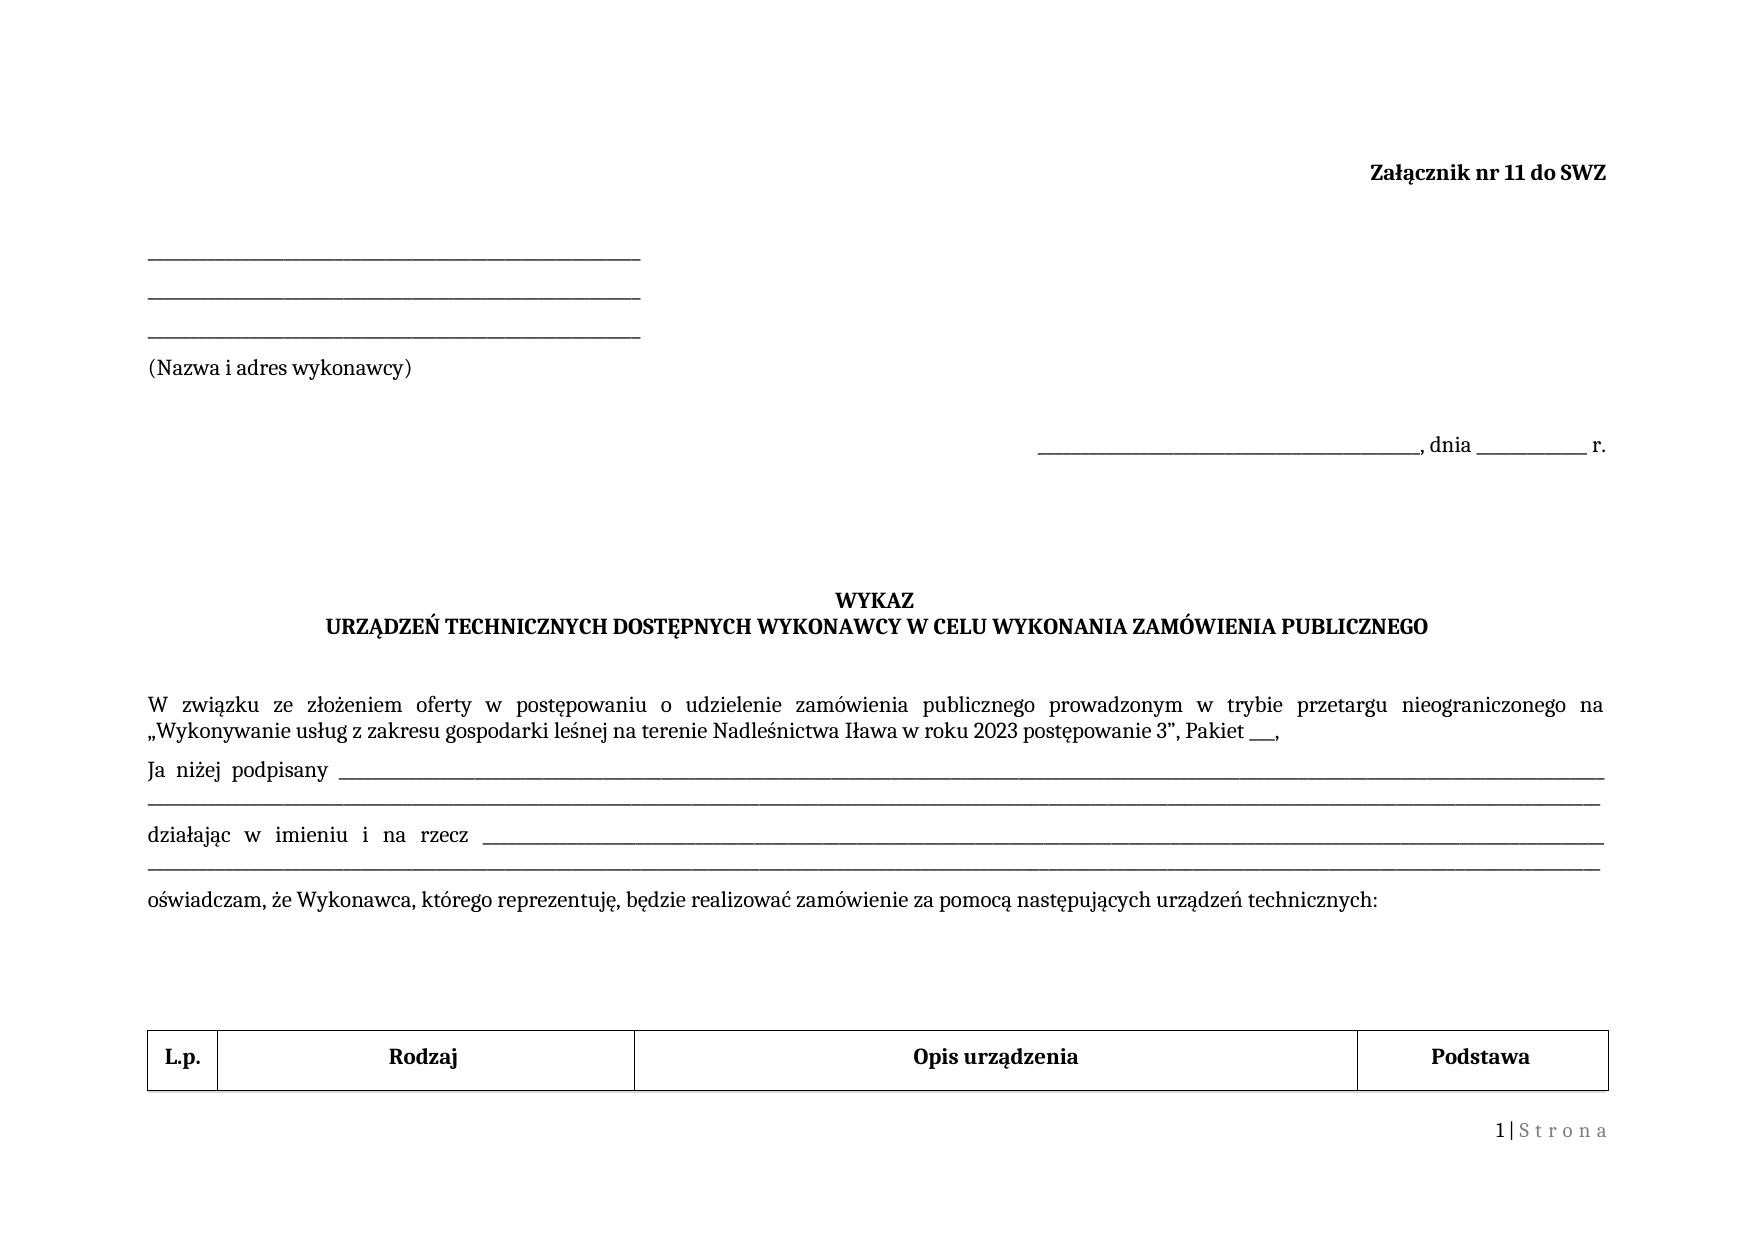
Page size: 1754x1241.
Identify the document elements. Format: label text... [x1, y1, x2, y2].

text __________________________________________________________ [148, 316, 1606, 342]
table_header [635, 1031, 1357, 1090]
text __________________________________________________________ [148, 277, 1606, 303]
text WYKAZ URZĄDZEŃ TECHNICZNYCH DOSTĘPNYCH WYKONAWCY W CELU WYKONANIA ZAMÓWIENIA PUBLICZNEGO [148, 587, 1606, 640]
text Załącznik nr 11 do SWZ [148, 160, 1606, 186]
text W związku ze złożeniem oferty w postępowaniu o udzielenie zamówienia publicznego prowadzonym w trybie przetargu nieograniczonego na „Wykonywanie usług z zakresu gospodarki leśnej na terenie Nadleśnictwa Iława w roku 2023 postępowanie 3”, Pakiet ___, [148, 692, 1606, 744]
text oświadczam, że Wykonawca, którego reprezentuję, będzie realizować zamówienie za pomocą następujących urządzeń technicznych: [148, 887, 1606, 913]
table_header L.p. [148, 1031, 217, 1090]
text _____________________________________________, dnia _____________ r. [148, 432, 1606, 458]
table_header Rodzaj urządzenia [218, 1031, 634, 1090]
text Ja niżej podpisany _____________________________________________________________________________________________________________________________________________________ ___________________________________________________________________________________________________________________________________________________________________________ [148, 757, 1606, 809]
text (Nazwa i adres wykonawcy) [148, 354, 1606, 381]
text działając w imieniu i na rzecz ____________________________________________________________________________________________________________________________________ ___________________________________________________________________________________________________________________________________________________________________________ [148, 822, 1606, 875]
text __________________________________________________________ [148, 238, 1606, 264]
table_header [1358, 1031, 1608, 1090]
